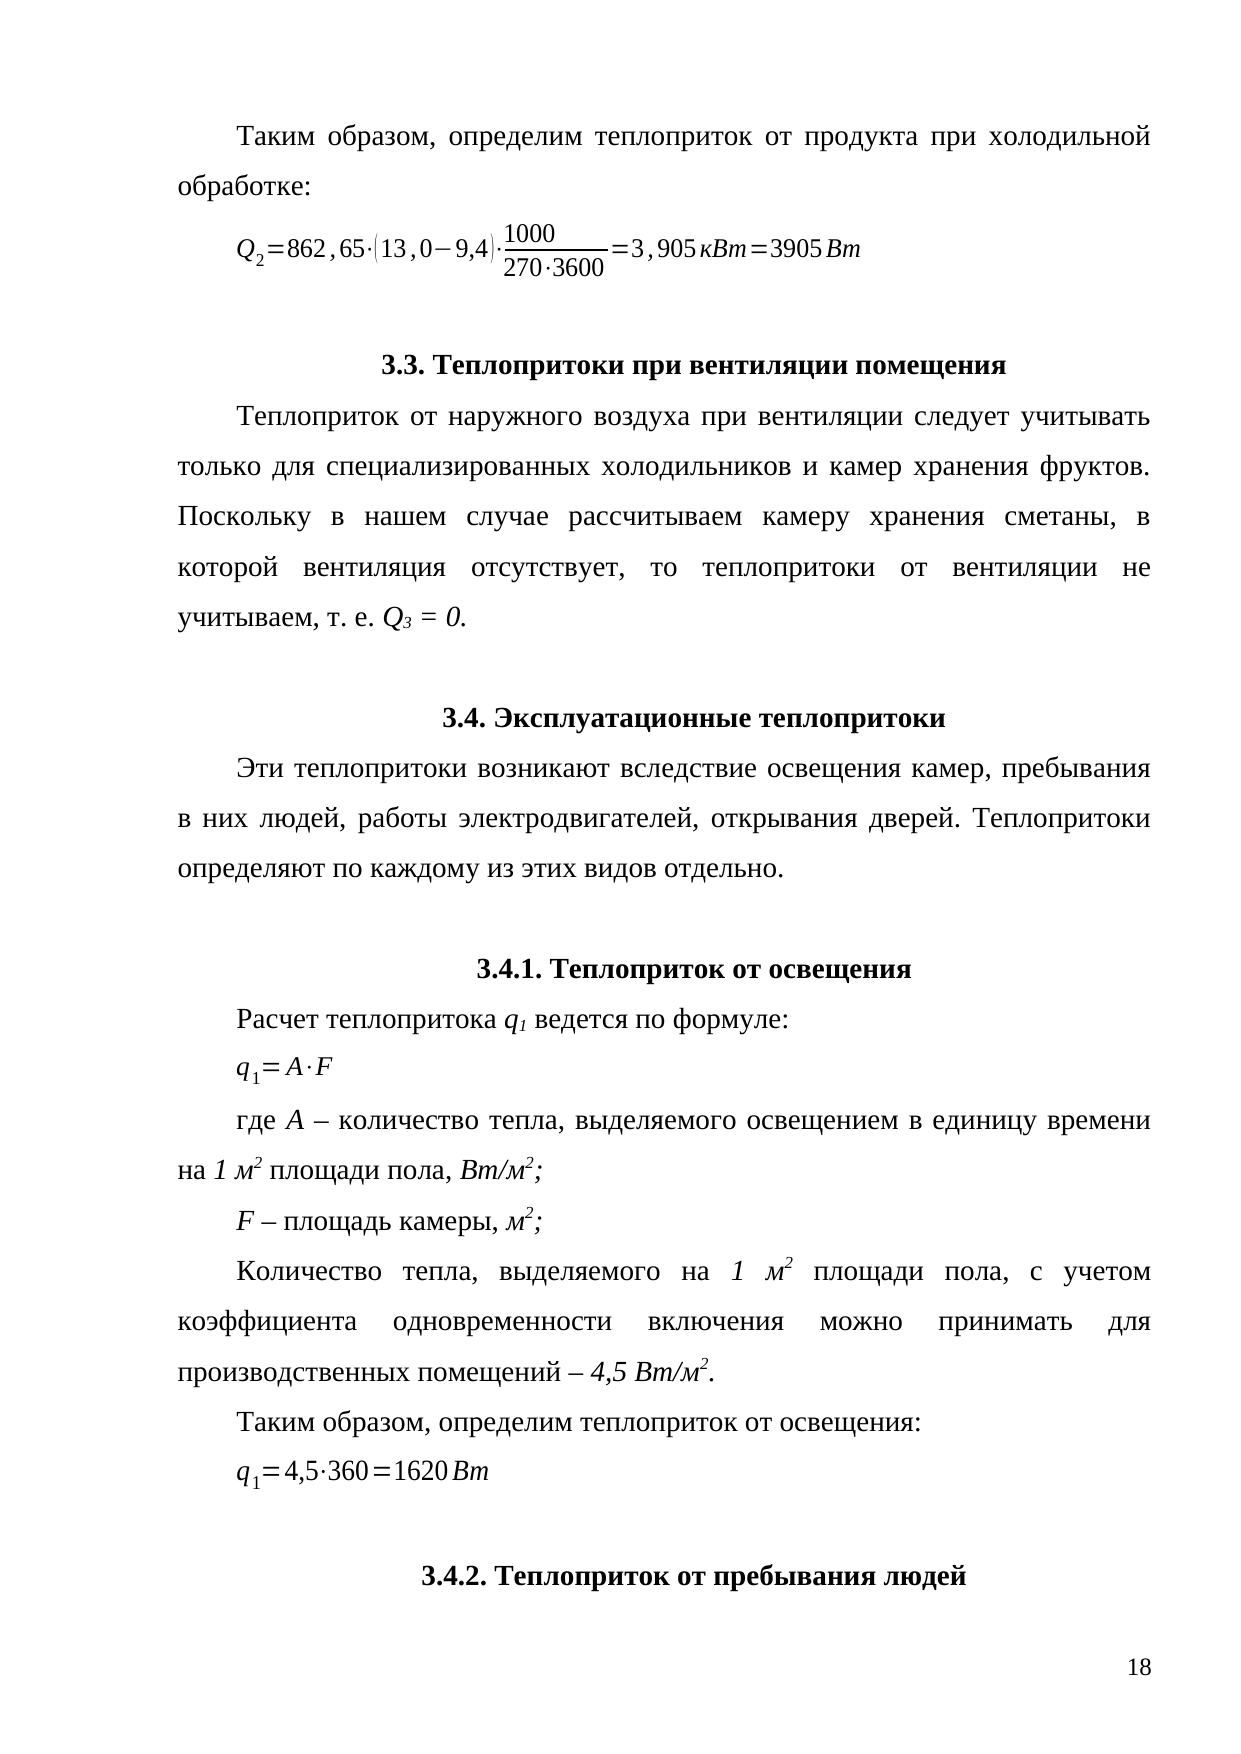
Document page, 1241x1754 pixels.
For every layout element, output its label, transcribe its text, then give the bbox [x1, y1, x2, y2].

text 3.4. Эксплуатационные теплопритоки [177, 700, 1152, 733]
text 3.4.1. Теплоприток от освещения [177, 951, 1152, 985]
text F – площадь камеры, м2; [177, 1203, 1152, 1236]
text 3.4.2. Теплоприток от пребывания людей [177, 1558, 1152, 1592]
text 3.3. Теплопритоки при вентиляции помещения [177, 347, 1152, 381]
text Теплоприток от наружного воздуха при вентиляции следует учитывать только для специализированных холодильников и камер хранения фруктов. Поскольку в нашем случае рассчитываем камеру хранения сметаны, в которой вентиляция отсутствует, то теплопритоки от вентиляции не учитываем, т. е. Q3 = 0. [177, 398, 1152, 633]
text Количество тепла, выделяемого на площади пола, с учетом коэффициента одновременности включения можно принимать для производственных помещений – 4,5 Вт/м2. [177, 1253, 1152, 1387]
text Таким образом, определим теплоприток от продукта при холодильной обработке: [177, 118, 1152, 202]
text Эти теплопритоки возникают вследствие освещения камер, пребывания в них людей, работы электродвигателей, открывания дверей. Теплопритоки определяют по каждому из этих видов отдельно. [177, 750, 1152, 884]
text Расчет теплопритока q1 ведется по формуле: [177, 1002, 1152, 1035]
text где А – количество тепла, выделяемого освещением в единицу времени на площади пола, Вт/м2; [177, 1102, 1152, 1186]
text Таким образом, определим теплоприток от освещения: [177, 1404, 1152, 1438]
